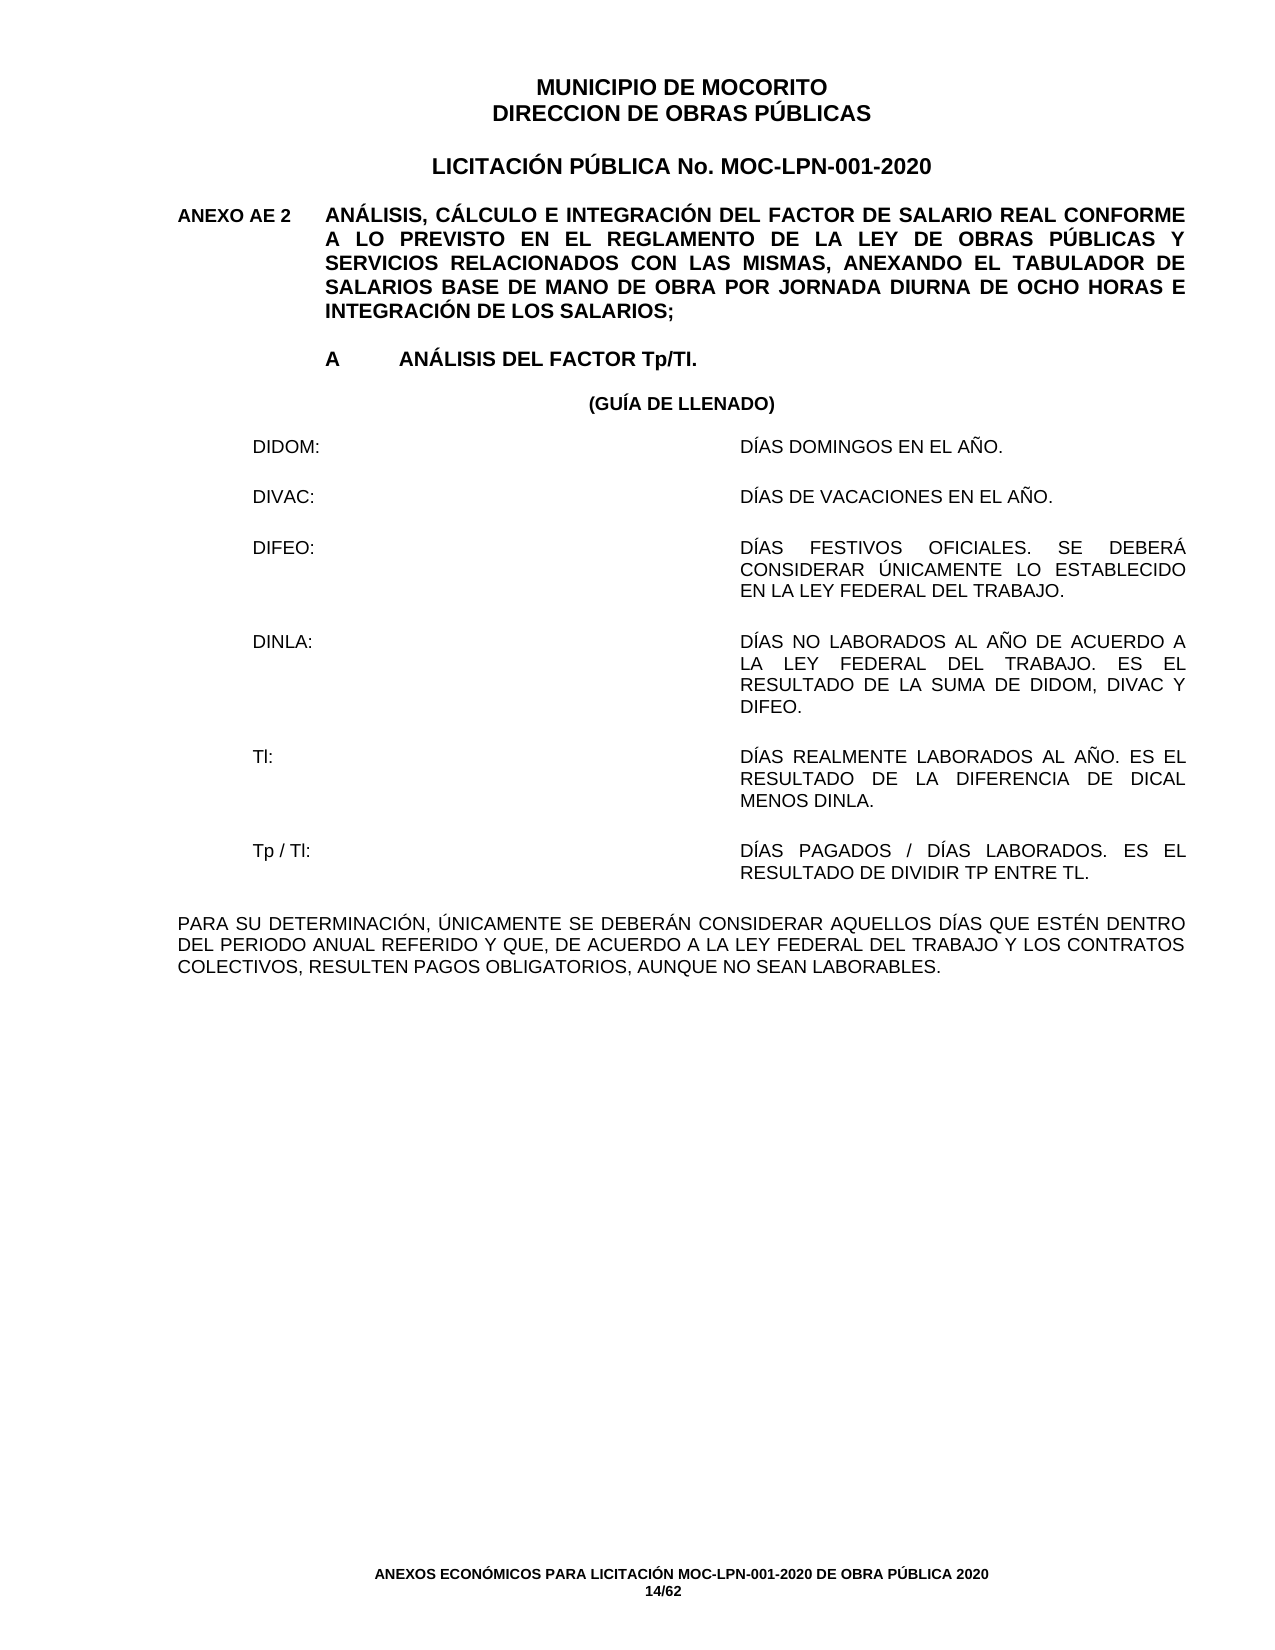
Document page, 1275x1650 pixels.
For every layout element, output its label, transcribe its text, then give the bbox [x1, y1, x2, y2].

text Tl: DÍAS REALMENTE LABORADOS AL AÑO. ES EL RESULTADO DE LA DIFERENCIA DE DICAL MENOS DINLA. [252, 746, 1186, 811]
text DIFEO: DÍAS FESTIVOS OFICIALES. SE DEBERÁ CONSIDERAR ÚNICAMENTE LO ESTABLECIDO EN LA LEY FEDERAL DEL TRABAJO. [252, 537, 1186, 602]
text DIVAC: DÍAS DE VACACIONES EN EL AÑO. [252, 486, 1186, 508]
text PARA SU DETERMINACIÓN, ÚNICAMENTE SE DEBERÁN CONSIDERAR AQUELLOS DÍAS QUE ESTÉN DENTRO DEL PERIODO ANUAL REFERIDO Y QUE, DE ACUERDO A LA LEY FEDERAL DEL TRABAJO Y LOS CONTRATOS COLECTIVOS, RESULTEN PAGOS OBLIGATORIOS, AUNQUE NO SEAN LABORABLES. [177, 912, 1186, 977]
text DINLA: DÍAS NO LABORADOS AL AÑO DE ACUERDO A LA LEY FEDERAL DEL TRABAJO. ES EL RESULTADO DE LA SUMA DE DIDOM, DIVAC Y DIFEO. [252, 631, 1186, 717]
text Tp / Tl: DÍAS PAGADOS / DÍAS LABORADOS. ES EL RESULTADO DE DIVIDIR TP ENTRE TL. [252, 840, 1186, 883]
text DIDOM: DÍAS DOMINGOS EN EL AÑO. [252, 436, 1186, 457]
